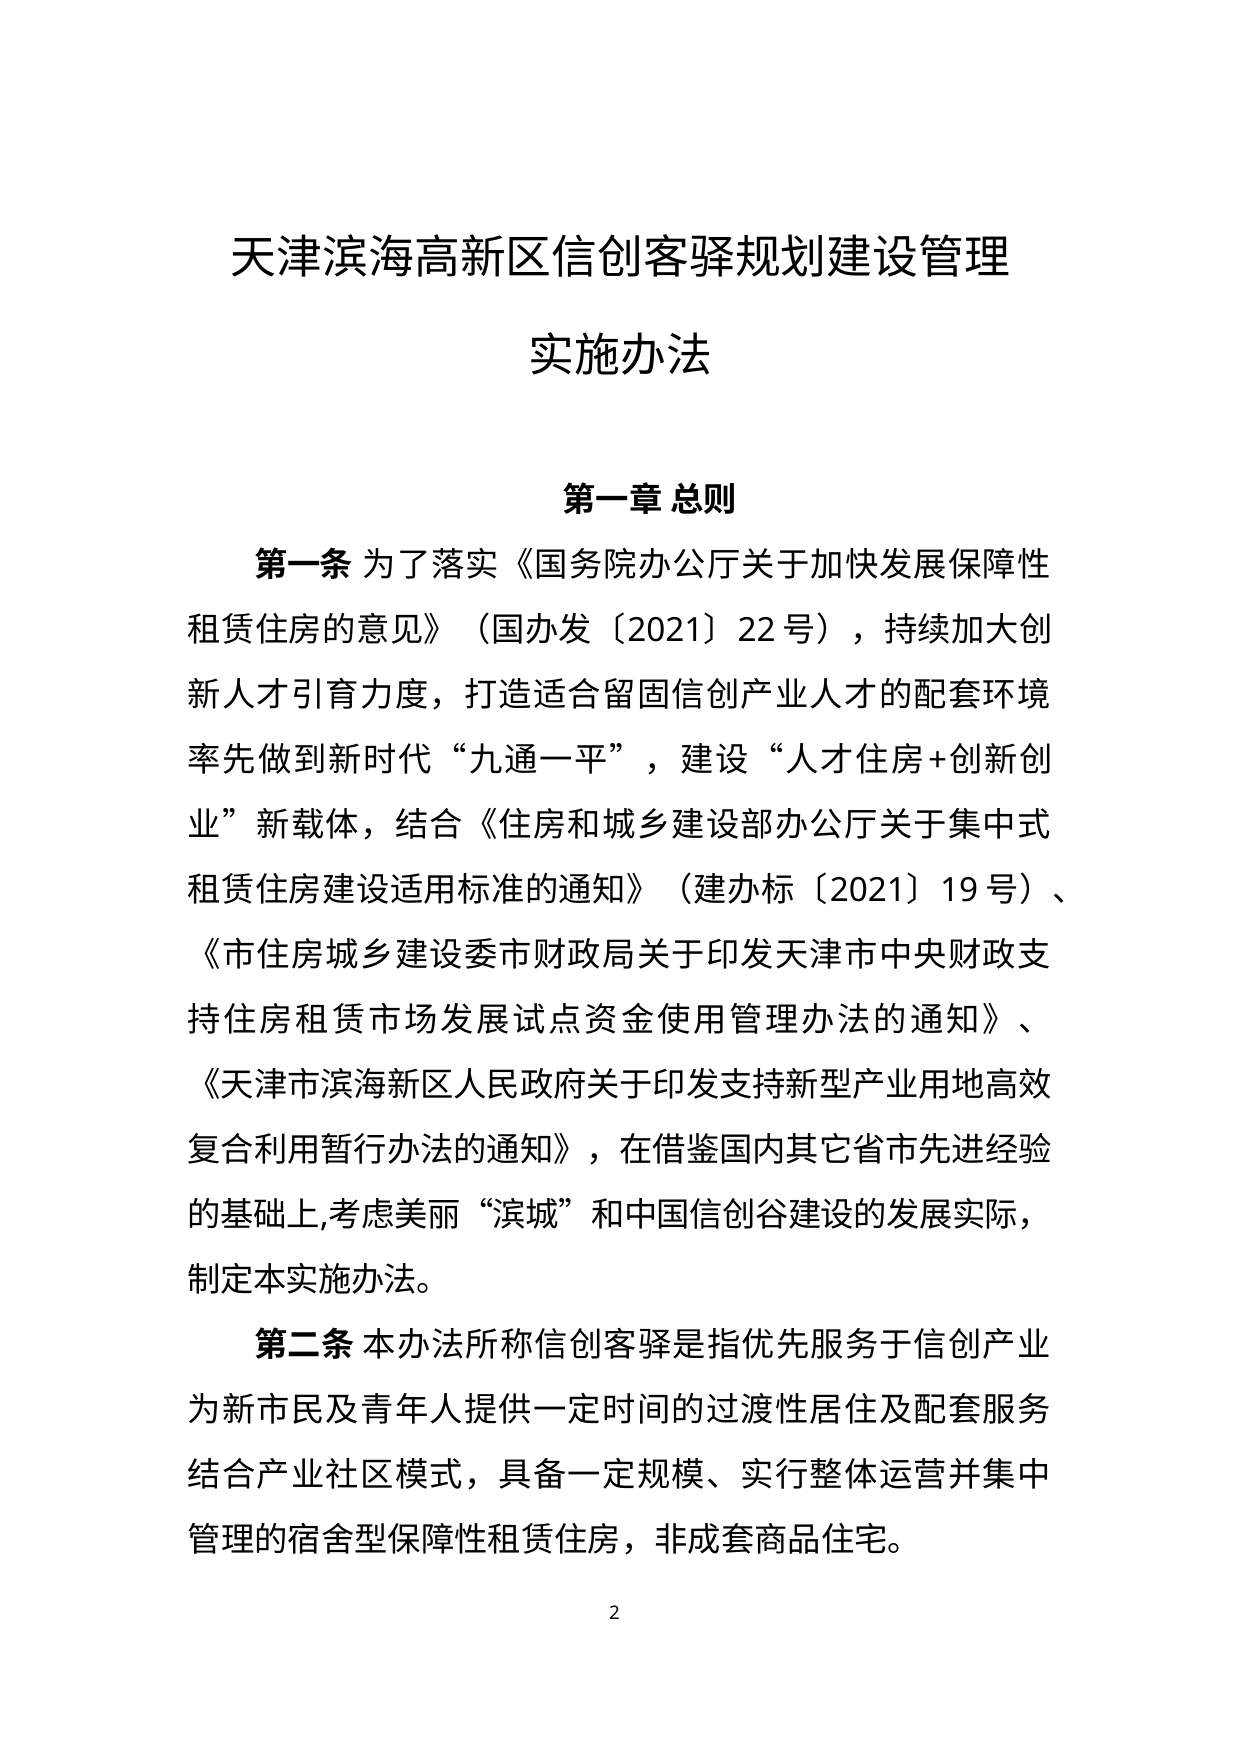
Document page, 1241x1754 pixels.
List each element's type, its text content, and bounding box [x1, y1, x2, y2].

list 第一章 总则 [246, 465, 1053, 530]
list 为了落实《国务院办公厅关于加快发展保障性租赁住房的意见》（国办发〔2021〕22号），持续加大创新人才引育力度，打造适合留固信创产业人才的配套环境，率先做到新时代“九通一平”，建设“人才住房+创新创业”新载体，结合《住房和城乡建设部办公厅关于集中式租赁住房建设适用标准的通知》（建办标〔2021〕19号）、《市住房城乡建设委市财政局关于印发天津市中央财政支持住房租赁市场发展试点资金使用管理办法的通知》、《天津市滨海新区人民政府关于印发支持新型产业用地高效复合利用暂行办法的通知》，在借鉴国内其它省市先进经验的基础上,考虑美丽“滨城”和中国信创谷建设的发展实际，制定本实施办法。 [187, 530, 1053, 1310]
list 本办法所称信创客驿是指优先服务于信创产业，为新市民及青年人提供一定时间的过渡性居住及配套服务，结合产业社区模式，具备一定规模、实行整体运营并集中管理的宿舍型保障性租赁住房，非成套商品住宅。 [187, 1310, 1053, 1570]
text 实施办法 [187, 302, 1053, 400]
text 天津滨海高新区信创客驿规划建设管理 [187, 205, 1053, 302]
